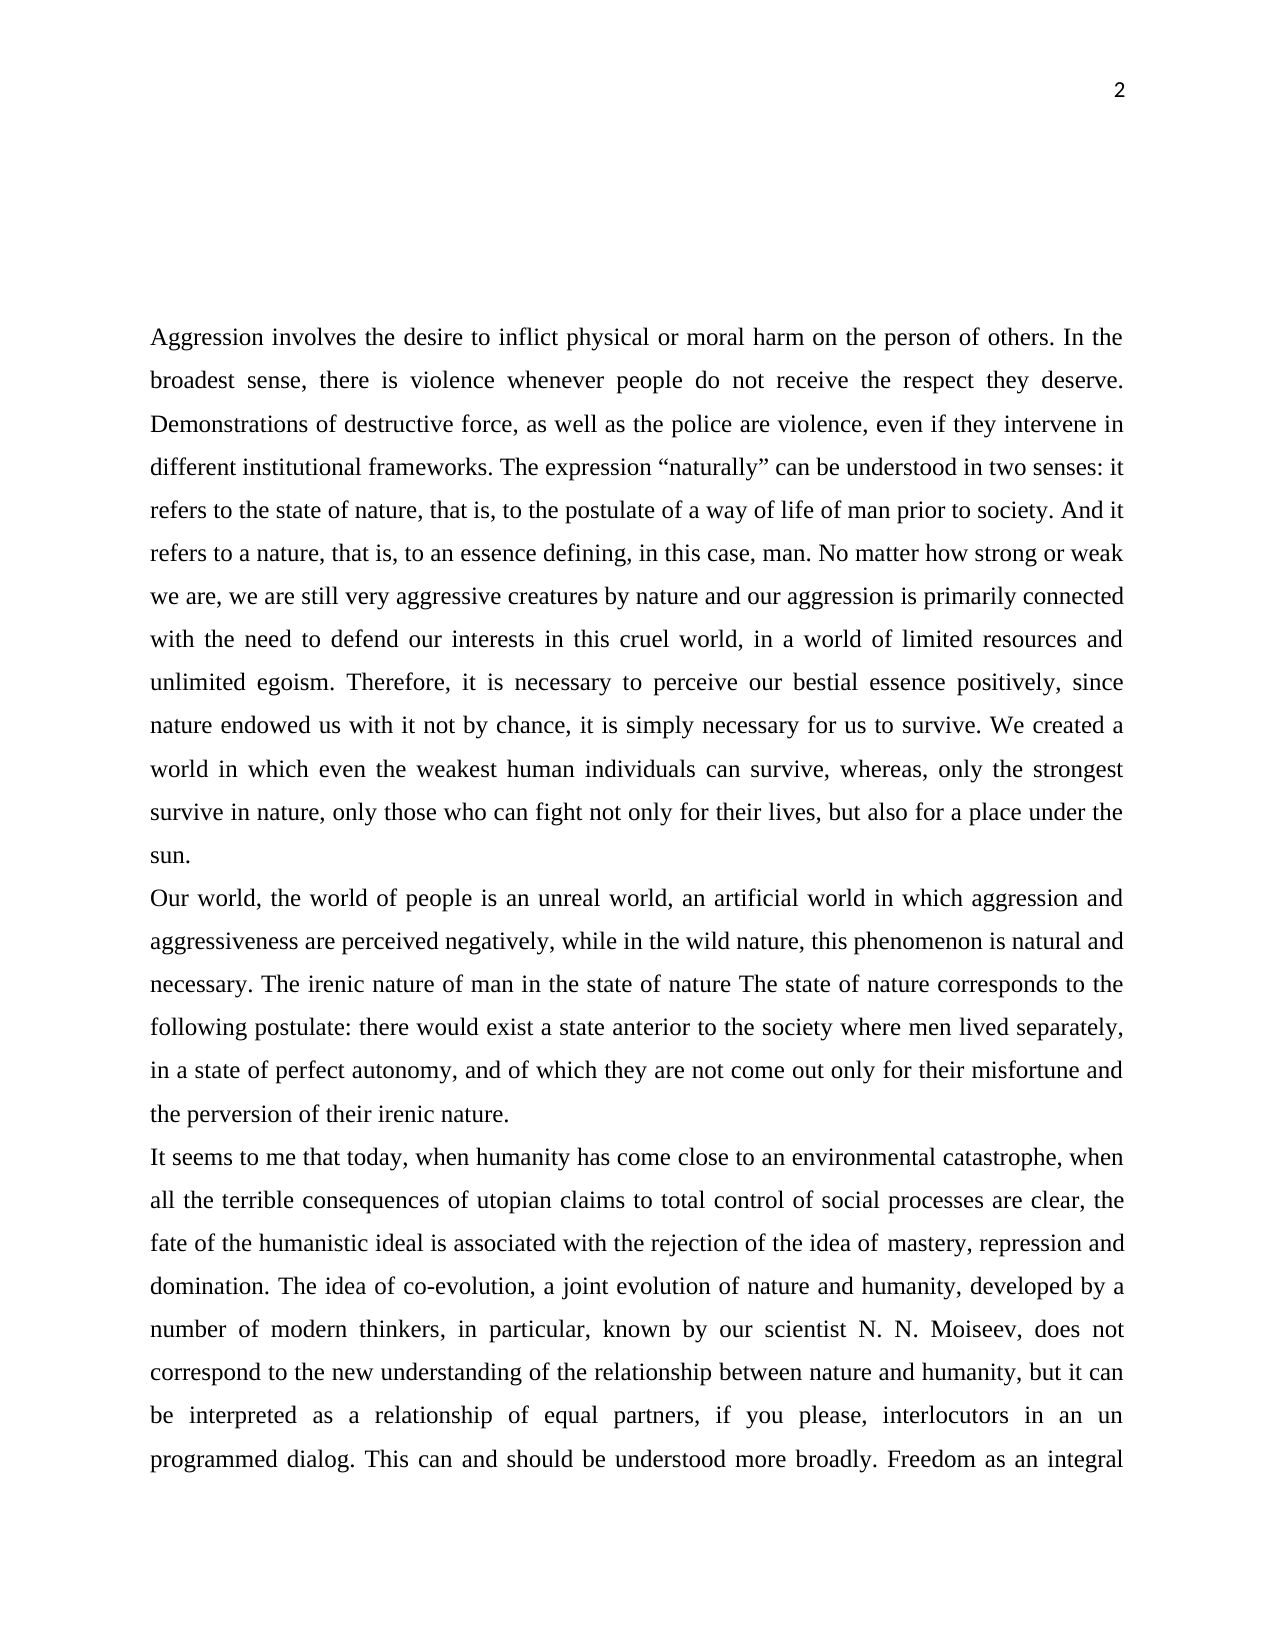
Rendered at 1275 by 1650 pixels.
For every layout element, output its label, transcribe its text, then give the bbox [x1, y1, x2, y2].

text Aggression involves the desire to inflict physical or moral harm on the person of others. In the broadest sense, there is violence whenever people do not receive the respect they deserve. Demonstrations of destructive force, as well as the police are violence, even if they intervene in different institutional frameworks. The expression “naturally” can be understood in two senses: it refers to the state of nature, that is, to the postulate of a way of life of man prior to society. And it refers to a nature, that is, to an essence defining, in this case, man. No matter how strong or weak we are, we are still very aggressive creatures by nature and our aggression is primarily connected with the need to defend our interests in this cruel world, in a world of limited resources and unlimited egoism. Therefore, it is necessary to perceive our bestial essence positively, since nature endowed us with it not by chance, it is simply necessary for us to survive. We created a world in which even the weakest human individuals can survive, whereas, only the strongest survive in nature, only those who can fight not only for their lives, but also for a place under the sun. [150, 322, 1125, 869]
text Our world, the world of people is an unreal world, an artificial world in which aggression and aggressiveness are perceived negatively, while in the wild nature, this phenomenon is natural and necessary. The irenic nature of man in the state of nature The state of nature corresponds to the following postulate: there would exist a state anterior to the society where men lived separately, in a state of perfect autonomy, and of which they are not come out only for their misfortune and the perversion of their irenic nature. [150, 883, 1125, 1127]
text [150, 1142, 1125, 1472]
